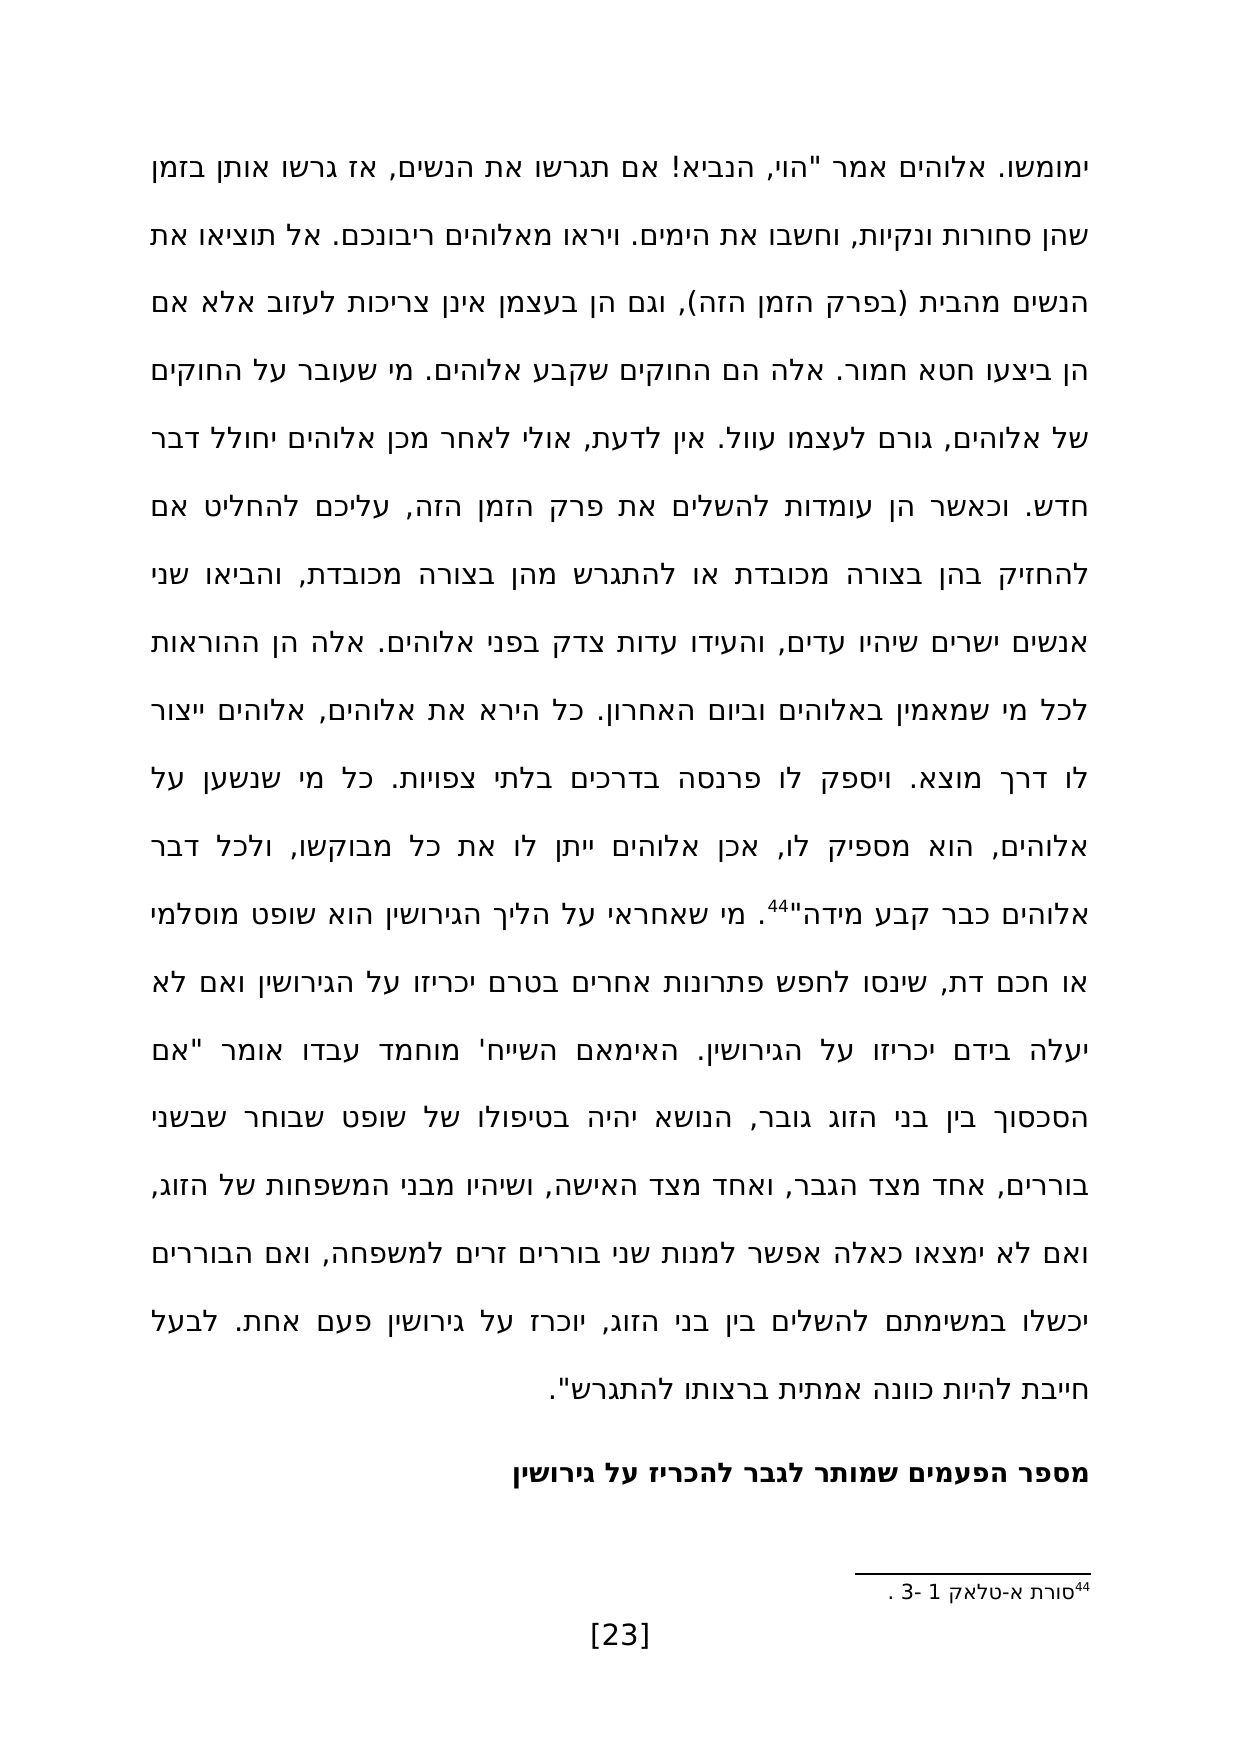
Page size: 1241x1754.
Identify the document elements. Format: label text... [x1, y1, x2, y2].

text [150, 150, 1090, 1406]
subtitle מספר הפעמים שמותר לגבר להכריז על גירושין [150, 1457, 1090, 1489]
